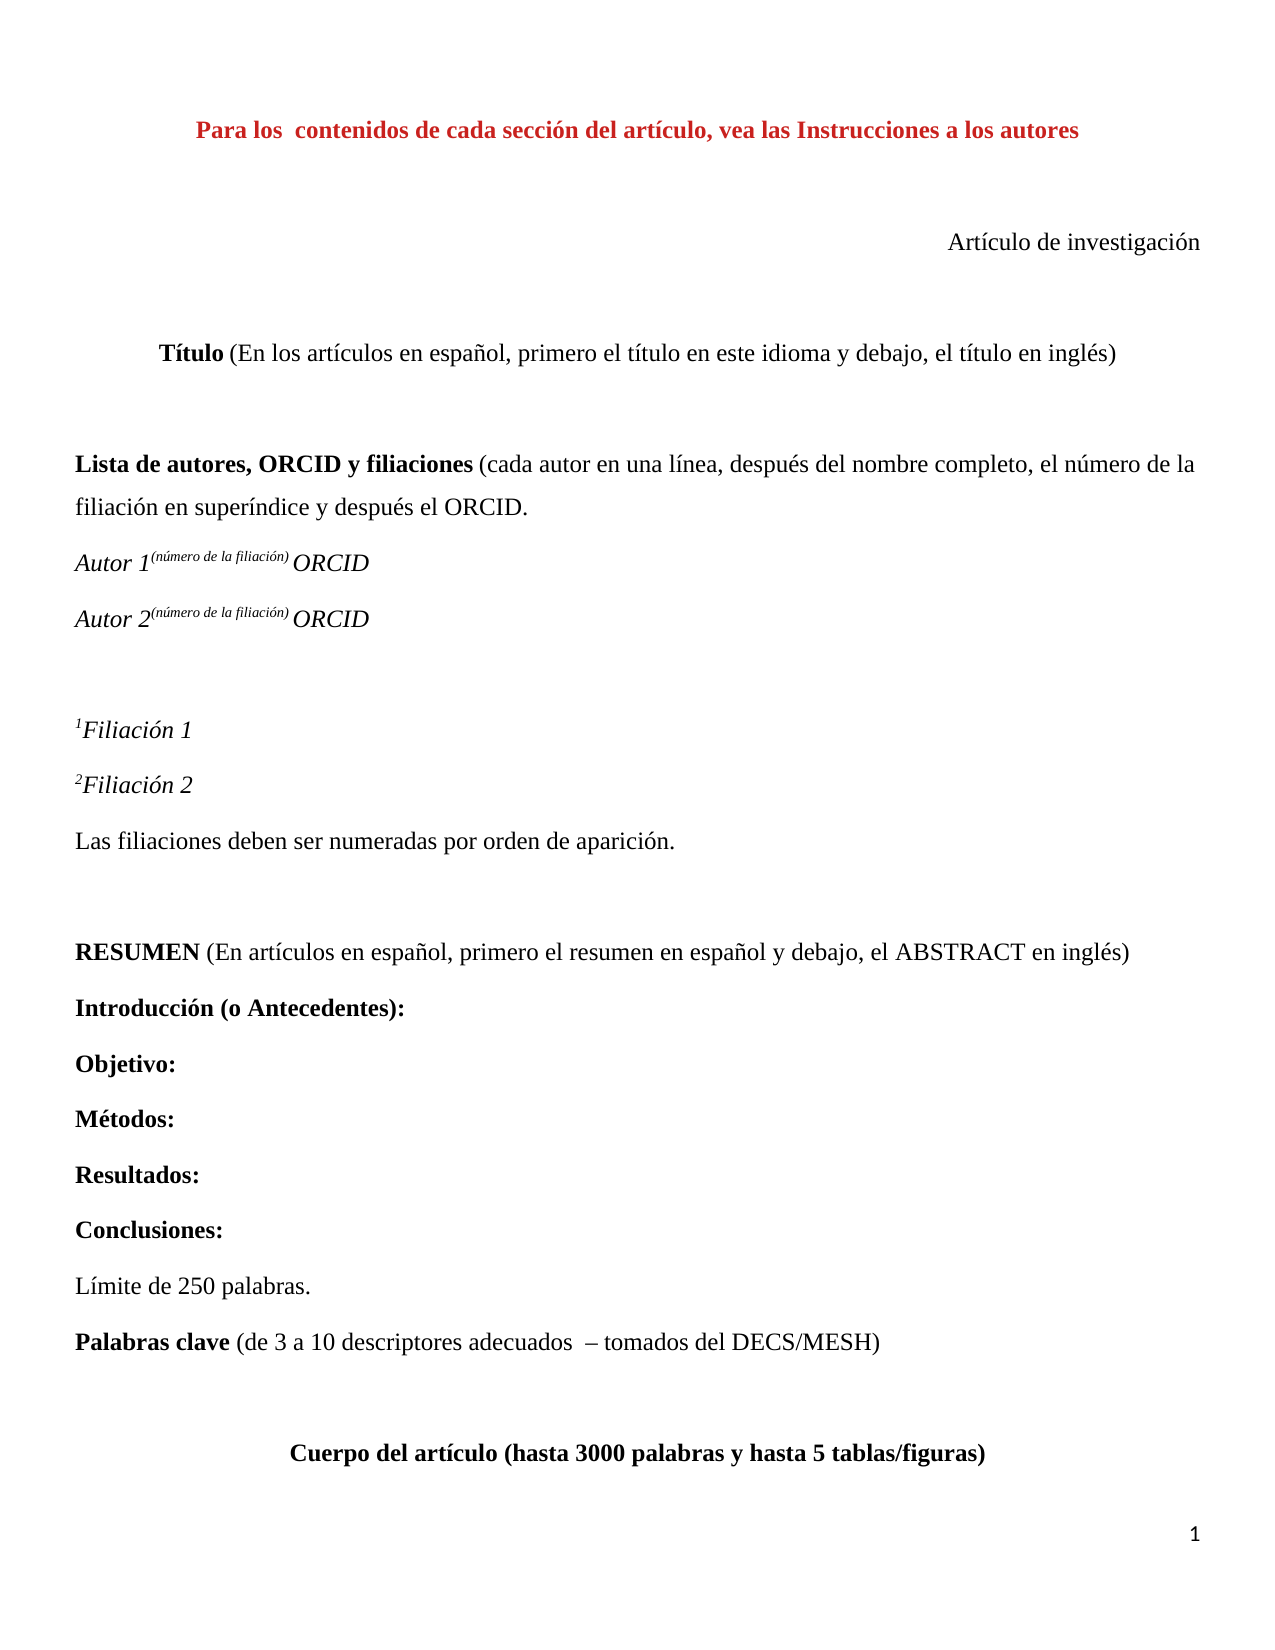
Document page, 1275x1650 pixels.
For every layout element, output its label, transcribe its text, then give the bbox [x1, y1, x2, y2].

text Resultados: [75, 1160, 1200, 1189]
text Palabras clave (de 3 a 10 descriptores adecuados – tomados del DECS/MESH) [75, 1327, 1200, 1356]
text Introducción (o Antecedentes): [75, 993, 1200, 1022]
text Lista de autores, ORCID y filiaciones (cada autor en una línea, después del nombre completo, el número de la filiación en superíndice y después el ORCID. [75, 449, 1200, 521]
text Límite de 250 palabras. [75, 1271, 1200, 1300]
text 2Filiación 2 [75, 771, 1200, 799]
text RESUMEN (En artículos en español, primero el resumen en español y debajo, el ABSTRACT en inglés) [75, 937, 1200, 966]
text Para los contenidos de cada sección del artículo, vea las Instrucciones a los autores [75, 116, 1200, 144]
text Métodos: [75, 1104, 1200, 1133]
text Objetivo: [75, 1049, 1200, 1077]
text Autor 1(número de la filiación) ORCID [75, 548, 1200, 577]
text Autor 2(número de la filiación) ORCID [75, 604, 1200, 632]
text Título (En los artículos en español, primero el título en este idioma y debajo, el título en inglés) [75, 338, 1200, 367]
text Conclusiones: [75, 1216, 1200, 1244]
text 1Filiación 1 [75, 715, 1200, 744]
text Las filiaciones deben ser numeradas por orden de aparición. [75, 826, 1200, 855]
text Artículo de investigación [75, 227, 1200, 256]
text Cuerpo del artículo (hasta 3000 palabras y hasta 5 tablas/figuras) [75, 1438, 1200, 1467]
